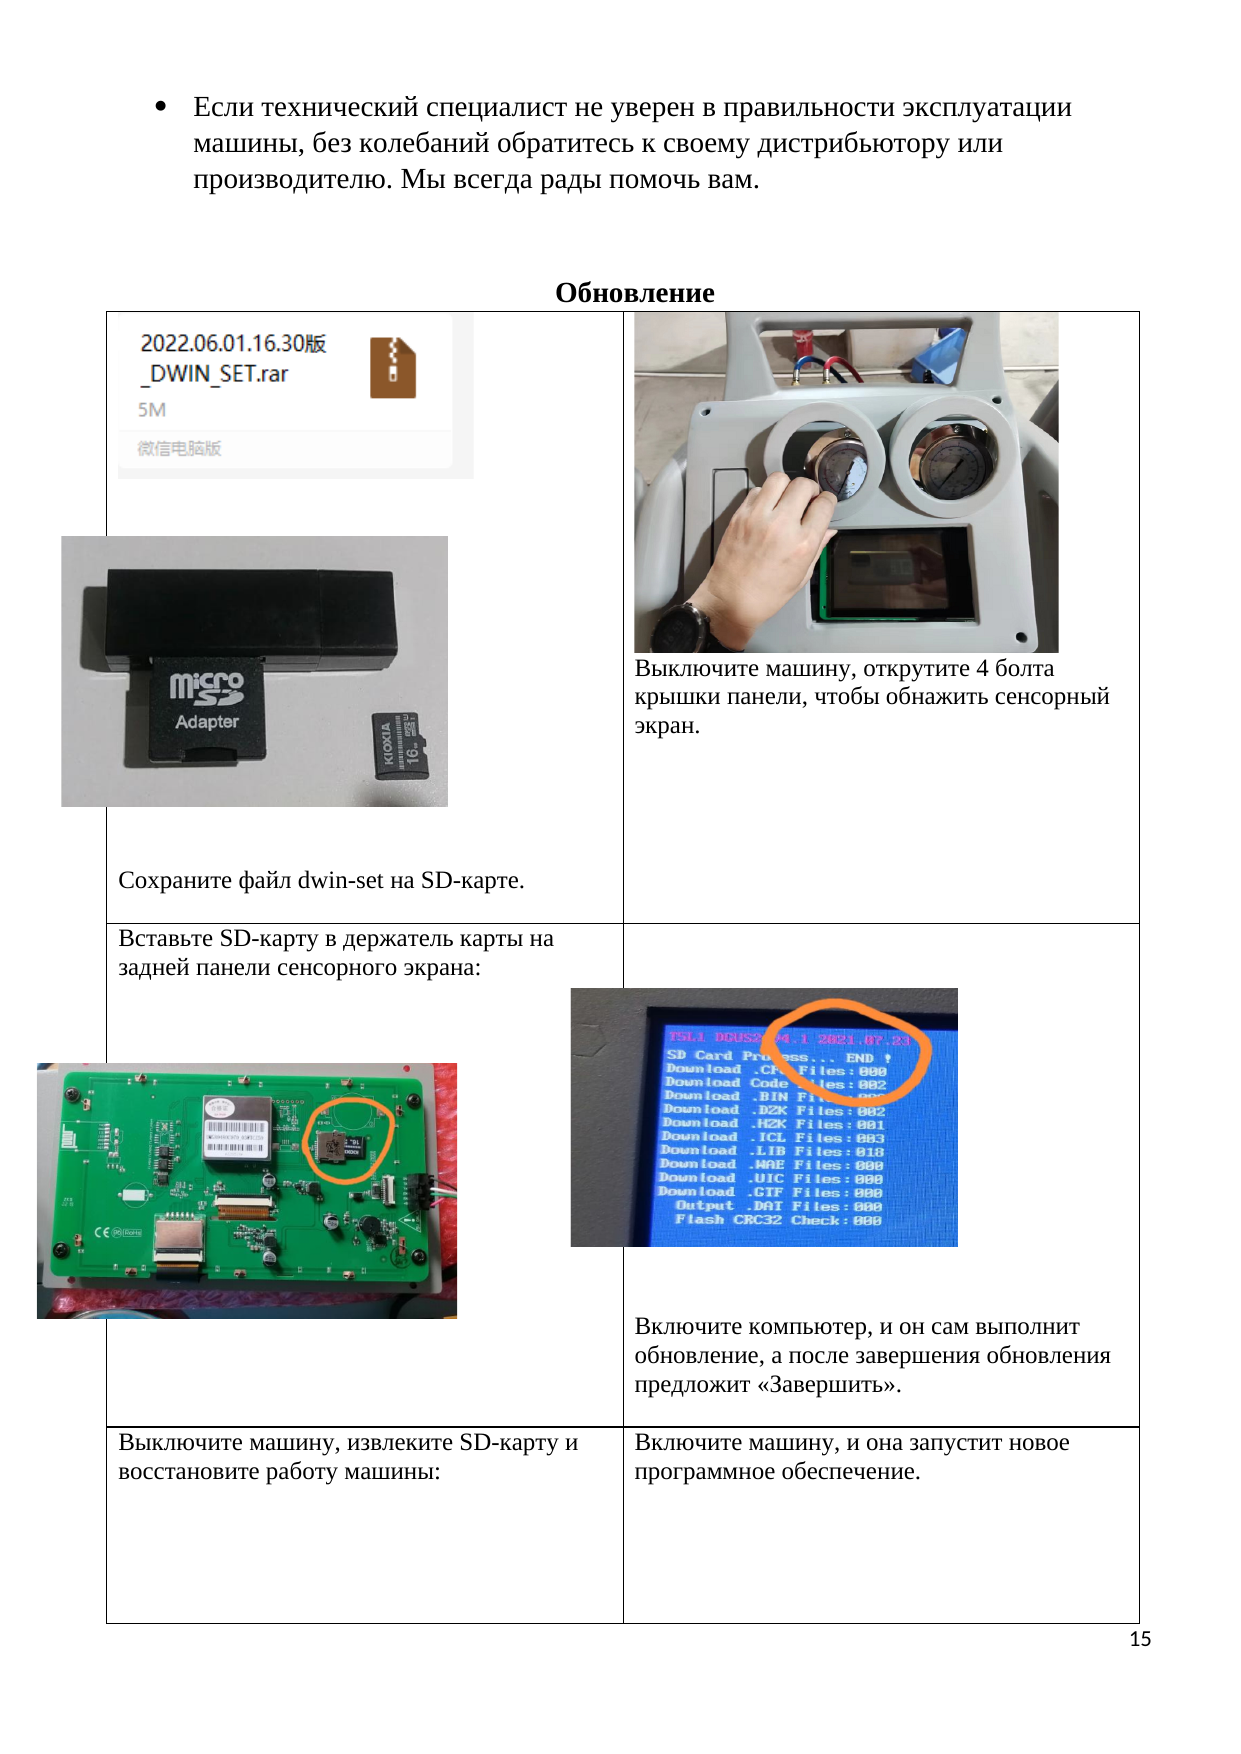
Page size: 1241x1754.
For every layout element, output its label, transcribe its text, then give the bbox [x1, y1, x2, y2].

subtitle Обновление [118, 275, 1152, 308]
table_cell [624, 1428, 1139, 1623]
picture [37, 1063, 458, 1319]
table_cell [107, 1428, 623, 1623]
table_header Выключите машину, открутите 4 болта крышки панели, чтобы обнажить сенсорный экран. [624, 312, 1139, 922]
picture [634, 312, 1059, 653]
picture [572, 988, 958, 1247]
table_cell Включите компьютер, и он сам выполнит обновление, а после завершения обновления предложит «Завершить». [624, 924, 1139, 1426]
picture [61, 536, 448, 807]
table_header Сохраните файл dwin-set на SD-карте. [107, 312, 623, 922]
table_cell Вставьте SD-карту в держатель карты на задней панели сенсорного экрана: [107, 924, 623, 1426]
list Если технический специалист не уверен в правильности эксплуатации машины, без колебаний обратитесь к своему дистрибьютору или производителю. Мы всегда рады помочь вам. [156, 89, 1152, 194]
picture [118, 312, 474, 479]
